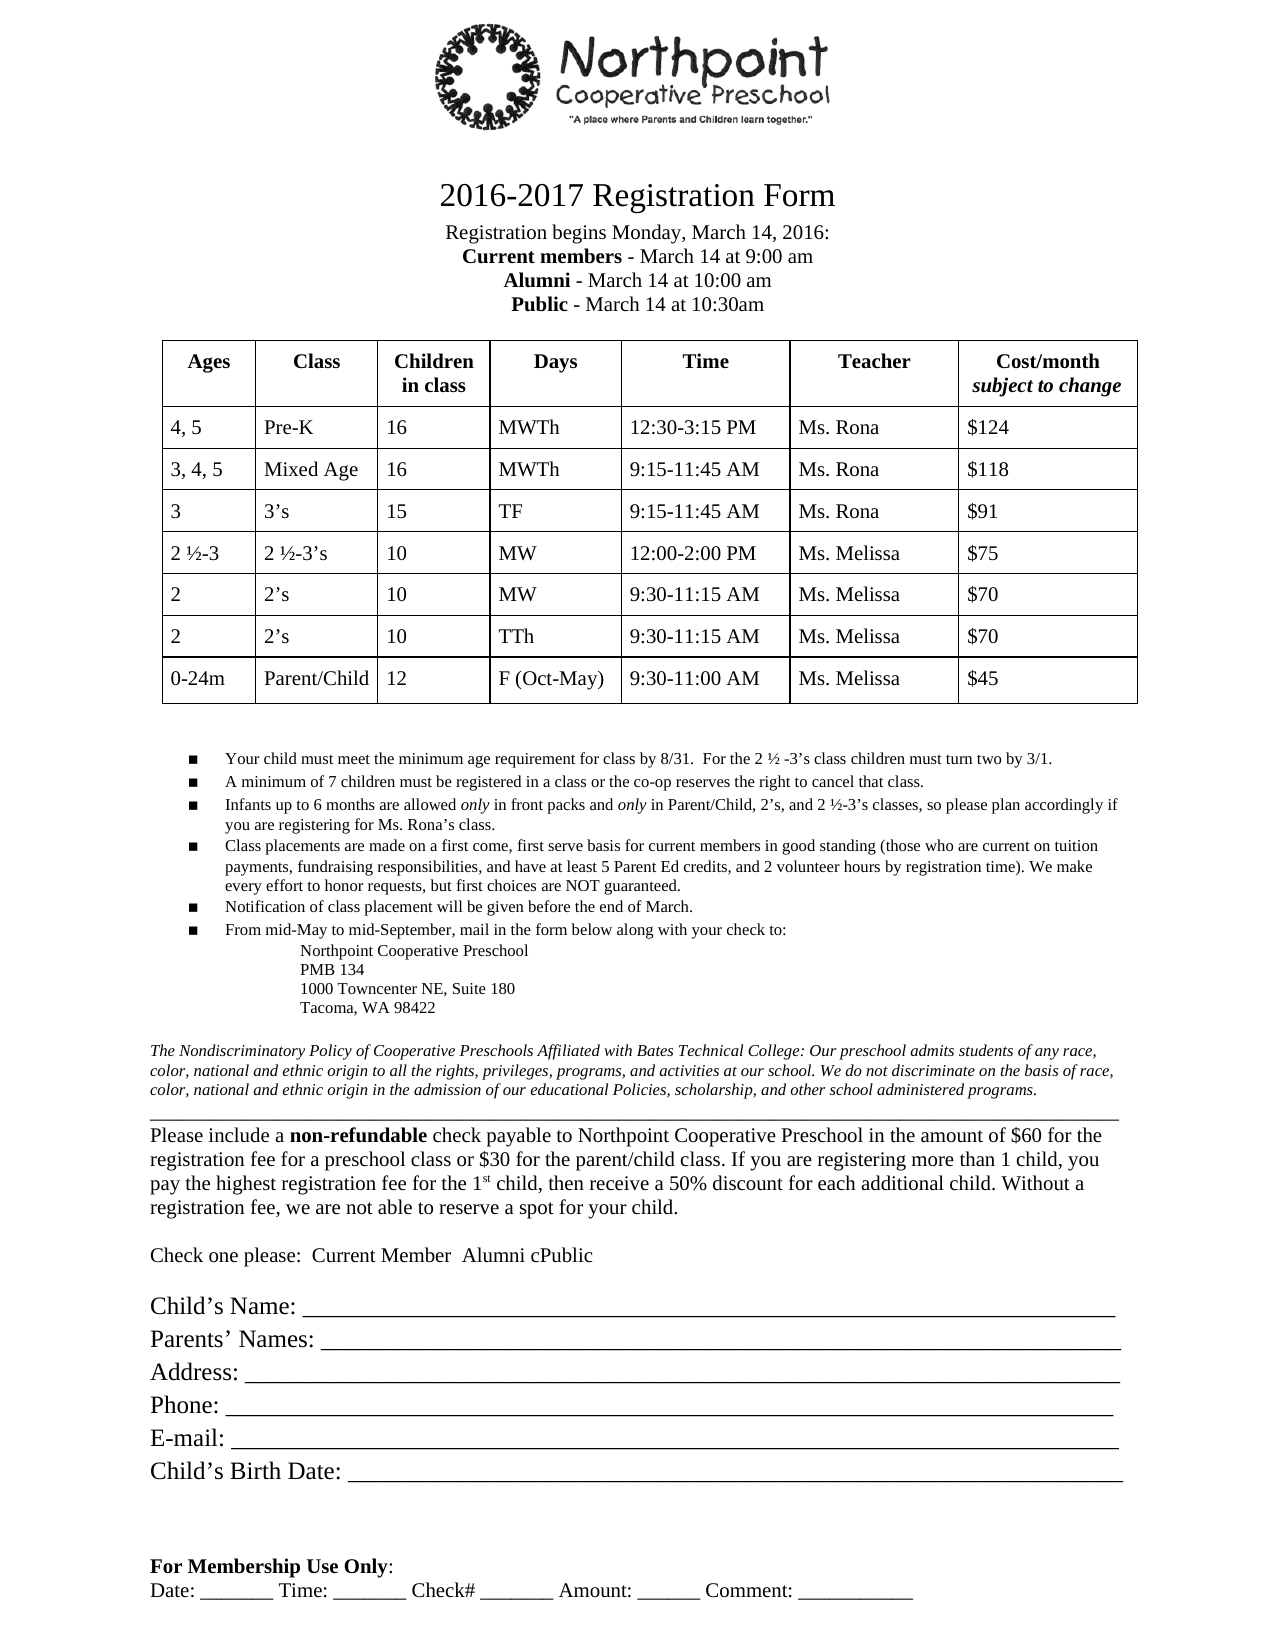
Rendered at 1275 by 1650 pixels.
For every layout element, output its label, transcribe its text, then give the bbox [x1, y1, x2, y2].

table_cell Ms. Melissa [791, 658, 958, 702]
text Parents’ Names: ________________________________________________________________ [150, 1324, 1125, 1353]
text Child’s Name: _________________________________________________________________ [150, 1291, 1125, 1320]
list Infants up to 6 months are allowed only in front packs and only in Parent/Child, 2’s, and 2 ½-3’s classes, so please plan accordingly if you are registering for Ms. Rona’s class. [187, 792, 1125, 834]
table_cell 9:15-11:45 AM [622, 449, 789, 489]
table_cell 10 [378, 532, 489, 573]
list A minimum of 7 children must be registered in a class or the co-op reserves the right to cancel that class. [187, 769, 1125, 792]
table_cell 0-24m [163, 658, 255, 702]
table_cell $124 [959, 407, 1137, 447]
text E-mail: _______________________________________________________________________ [150, 1423, 1125, 1452]
text The Nondiscriminatory Policy of Cooperative Preschools Affiliated with Bates Technical College: Our preschool admits students of any race, color, national and ethnic origin to all the rights, privileges, programs, and activities at our school. We do not discriminate on the basis of race, color, national and ethnic origin in the admission of our educational Policies, scholarship, and other school administered programs. [150, 1041, 1125, 1099]
text Check one please: Current Member Alumni cPublic [150, 1243, 1125, 1267]
picture [412, 21, 843, 141]
table_cell $70 [959, 574, 1137, 614]
text PMB 134 [225, 959, 1125, 979]
table_cell TF [491, 490, 621, 531]
text Address: ______________________________________________________________________ [150, 1357, 1125, 1386]
table_cell 3, 4, 5 [163, 449, 255, 489]
table_cell 12:00-2:00 PM [622, 532, 789, 573]
table_header Days [491, 341, 621, 406]
table_cell 3’s [256, 490, 377, 531]
table_cell 2’s [256, 574, 377, 614]
table_cell Parent/Child [256, 658, 377, 702]
text Child’s Birth Date: ______________________________________________________________ [150, 1456, 1125, 1485]
table_cell $70 [959, 616, 1137, 656]
table_cell $45 [959, 658, 1137, 702]
list Notification of class placement will be given before the end of March. [187, 895, 1125, 918]
table_header Ages [163, 341, 255, 406]
table_header Cost/month subject to change [959, 341, 1137, 406]
table_header Time [622, 341, 789, 406]
table_cell $75 [959, 532, 1137, 573]
text _____________________________________________________________________________________________ [150, 1099, 1125, 1123]
text Phone: _______________________________________________________________________ [150, 1390, 1125, 1419]
table_cell 10 [378, 574, 489, 614]
table_cell $91 [959, 490, 1137, 531]
table_cell 2’s [256, 616, 377, 656]
table_cell 2 [163, 616, 255, 656]
table_cell Ms. Rona [791, 449, 958, 489]
table_cell TTh [491, 616, 621, 656]
list From mid-May to mid-September, mail in the form below along with your check to: [187, 918, 1125, 940]
table_cell 4, 5 [163, 407, 255, 447]
list Class placements are made on a first come, first serve basis for current members in good standing (those who are current on tuition payments, fundraising responsibilities, and have at least 5 Parent Ed credits, and 2 volunteer hours by registration time). We make every effort to honor requests, but first choices are NOT guaranteed. [187, 834, 1125, 895]
table_cell 9:30-11:15 AM [622, 574, 789, 614]
text Tacoma, WA 98422 [225, 998, 1125, 1017]
table_cell 9:30-11:00 AM [622, 658, 789, 702]
table_cell 9:30-11:15 AM [622, 616, 789, 656]
table_cell 9:15-11:45 AM [622, 490, 789, 531]
text 1000 Towncenter NE, Suite 180 [225, 979, 1125, 998]
table_cell 16 [378, 407, 489, 447]
subtitle 2016-2017 Registration Form [150, 175, 1125, 213]
table_cell 10 [378, 616, 489, 656]
table_cell Mixed Age [256, 449, 377, 489]
table_cell Ms. Rona [791, 407, 958, 447]
table_cell 16 [378, 449, 489, 489]
table_cell MW [491, 532, 621, 573]
list Your child must meet the minimum age requirement for class by 8/31. For the 2 ½ -3’s class children must turn two by 3/1. [187, 747, 1125, 769]
text Alumni - March 14 at 10:00 am [150, 268, 1125, 292]
table_cell 12:30-3:15 PM [622, 407, 789, 447]
table_cell 12 [378, 658, 489, 702]
table_cell Ms. Melissa [791, 616, 958, 656]
table_cell 2 ½-3’s [256, 532, 377, 573]
table_cell $118 [959, 449, 1137, 489]
table_header Class [256, 341, 377, 406]
text Public - March 14 at 10:30am [150, 292, 1125, 316]
table_cell F (Oct-May) [491, 658, 621, 702]
text Current members - March 14 at 9:00 am [150, 244, 1125, 268]
table_cell MWTh [491, 407, 621, 447]
table_header Children in class [378, 341, 489, 406]
table_cell Ms. Melissa [791, 574, 958, 614]
text Registration begins Monday, March 14, 2016: [150, 219, 1125, 244]
table_cell Pre-K [256, 407, 377, 447]
table_cell 2 ½-3 [163, 532, 255, 573]
table_cell 2 [163, 574, 255, 614]
table_cell 3 [163, 490, 255, 531]
table_cell Ms. Rona [791, 490, 958, 531]
text Please include a non-refundable check payable to Northpoint Cooperative Preschool in the amount of $60 for the registration fee for a preschool class or $30 for the parent/child class. If you are registering more than 1 child, you pay the highest registration fee for the 1st child, then receive a 50% discount for each additional child. Without a registration fee, we are not able to reserve a spot for your child. [150, 1123, 1125, 1219]
table_cell Ms. Melissa [791, 532, 958, 573]
table_cell 15 [378, 490, 489, 531]
text Northpoint Cooperative Preschool [225, 940, 1125, 959]
table_header Teacher [791, 341, 958, 406]
table_cell MW [491, 574, 621, 614]
table_cell MWTh [491, 449, 621, 489]
